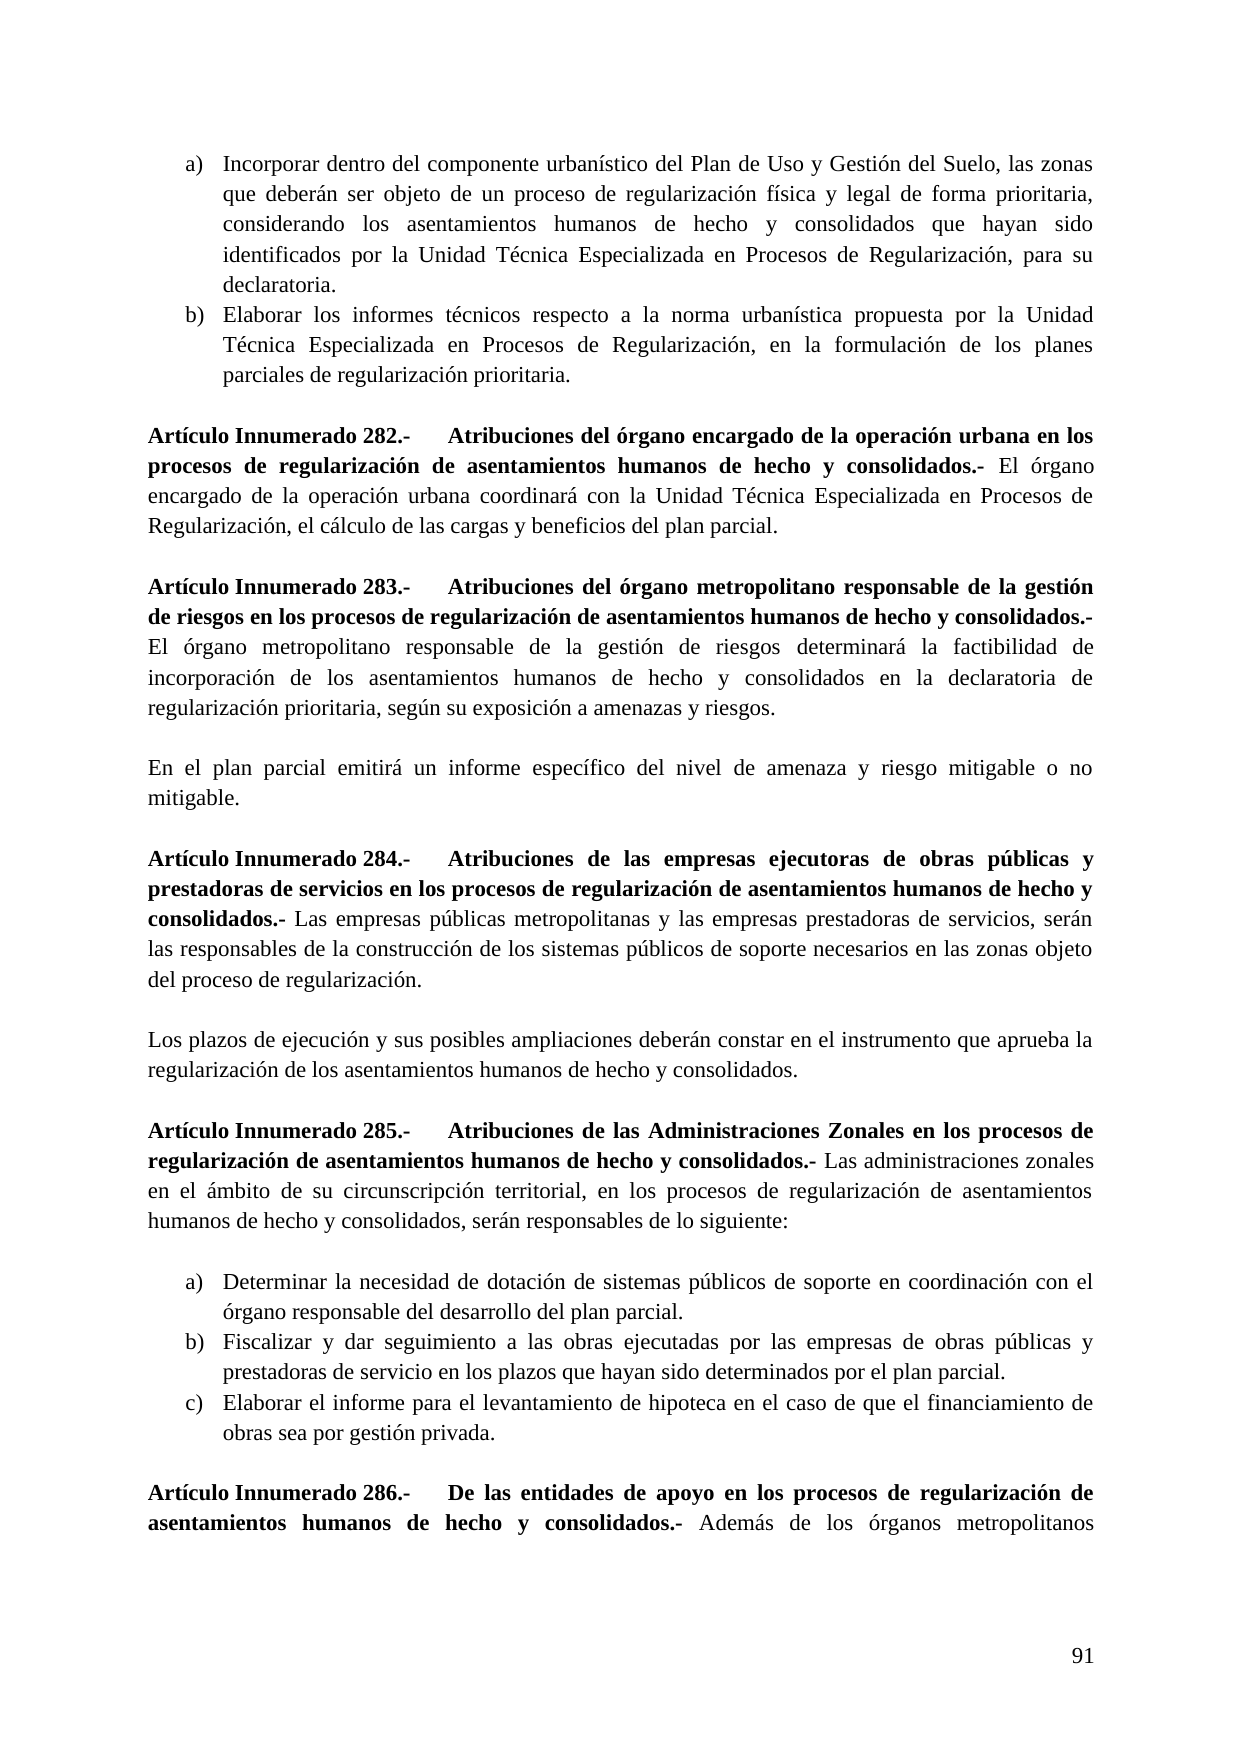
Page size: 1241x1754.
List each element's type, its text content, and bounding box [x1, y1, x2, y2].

list Atribuciones del órgano encargado de la operación urbana en los procesos de regularización de asentamientos humanos de hecho y consolidados.- El órgano encargado de la operación urbana coordinará con la Unidad Técnica Especializada en Procesos de Regularización, el cálculo de las cargas y beneficios del plan parcial. [148, 422, 1094, 539]
list Atribuciones de las Administraciones Zonales en los procesos de regularización de asentamientos humanos de hecho y consolidados.- Las administraciones zonales en el ámbito de su circunscripción territorial, en los procesos de regularización de asentamientos humanos de hecho y consolidados, serán responsables de lo siguiente: [148, 1117, 1094, 1234]
text En el plan parcial emitirá un informe específico del nivel de amenaza y riesgo mitigable o no mitigable. [148, 754, 1094, 811]
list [148, 1479, 1094, 1536]
list Determinar la necesidad de dotación de sistemas públicos de soporte en coordinación con el órgano responsable del desarrollo del plan parcial. [185, 1268, 1094, 1324]
list Atribuciones de las empresas ejecutoras de obras públicas y prestadoras de servicios en los procesos de regularización de asentamientos humanos de hecho y consolidados.- Las empresas públicas metropolitanas y las empresas prestadoras de servicios, serán las responsables de la construcción de los sistemas públicos de soporte necesarios en las zonas objeto del proceso de regularización. [148, 845, 1094, 992]
text Los plazos de ejecución y sus posibles ampliaciones deberán constar en el instrumento que aprueba la regularización de los asentamientos humanos de hecho y consolidados. [148, 1026, 1094, 1083]
list Atribuciones del órgano metropolitano responsable de la gestión de riesgos en los procesos de regularización de asentamientos humanos de hecho y consolidados.- El órgano metropolitano responsable de la gestión de riesgos determinará la factibilidad de incorporación de los asentamientos humanos de hecho y consolidados en la declaratoria de regularización prioritaria, según su exposición a amenazas y riesgos. [148, 573, 1094, 720]
list Fiscalizar y dar seguimiento a las obras ejecutadas por las empresas de obras públicas y prestadoras de servicio en los plazos que hayan sido determinados por el plan parcial. [185, 1328, 1094, 1385]
list Elaborar los informes técnicos respecto a la norma urbanística propuesta por la Unidad Técnica Especializada en Procesos de Regularización, en la formulación de los planes parciales de regularización prioritaria. [185, 301, 1094, 388]
list Elaborar el informe para el levantamiento de hipoteca en el caso de que el financiamiento de obras sea por gestión privada. [185, 1388, 1094, 1445]
list Incorporar dentro del componente urbanístico del Plan de Uso y Gestión del Suelo, las zonas que deberán ser objeto de un proceso de regularización física y legal de forma prioritaria, considerando los asentamientos humanos de hecho y consolidados que hayan sido identificados por la Unidad Técnica Especializada en Procesos de Regularización, para su declaratoria. [185, 150, 1094, 297]
